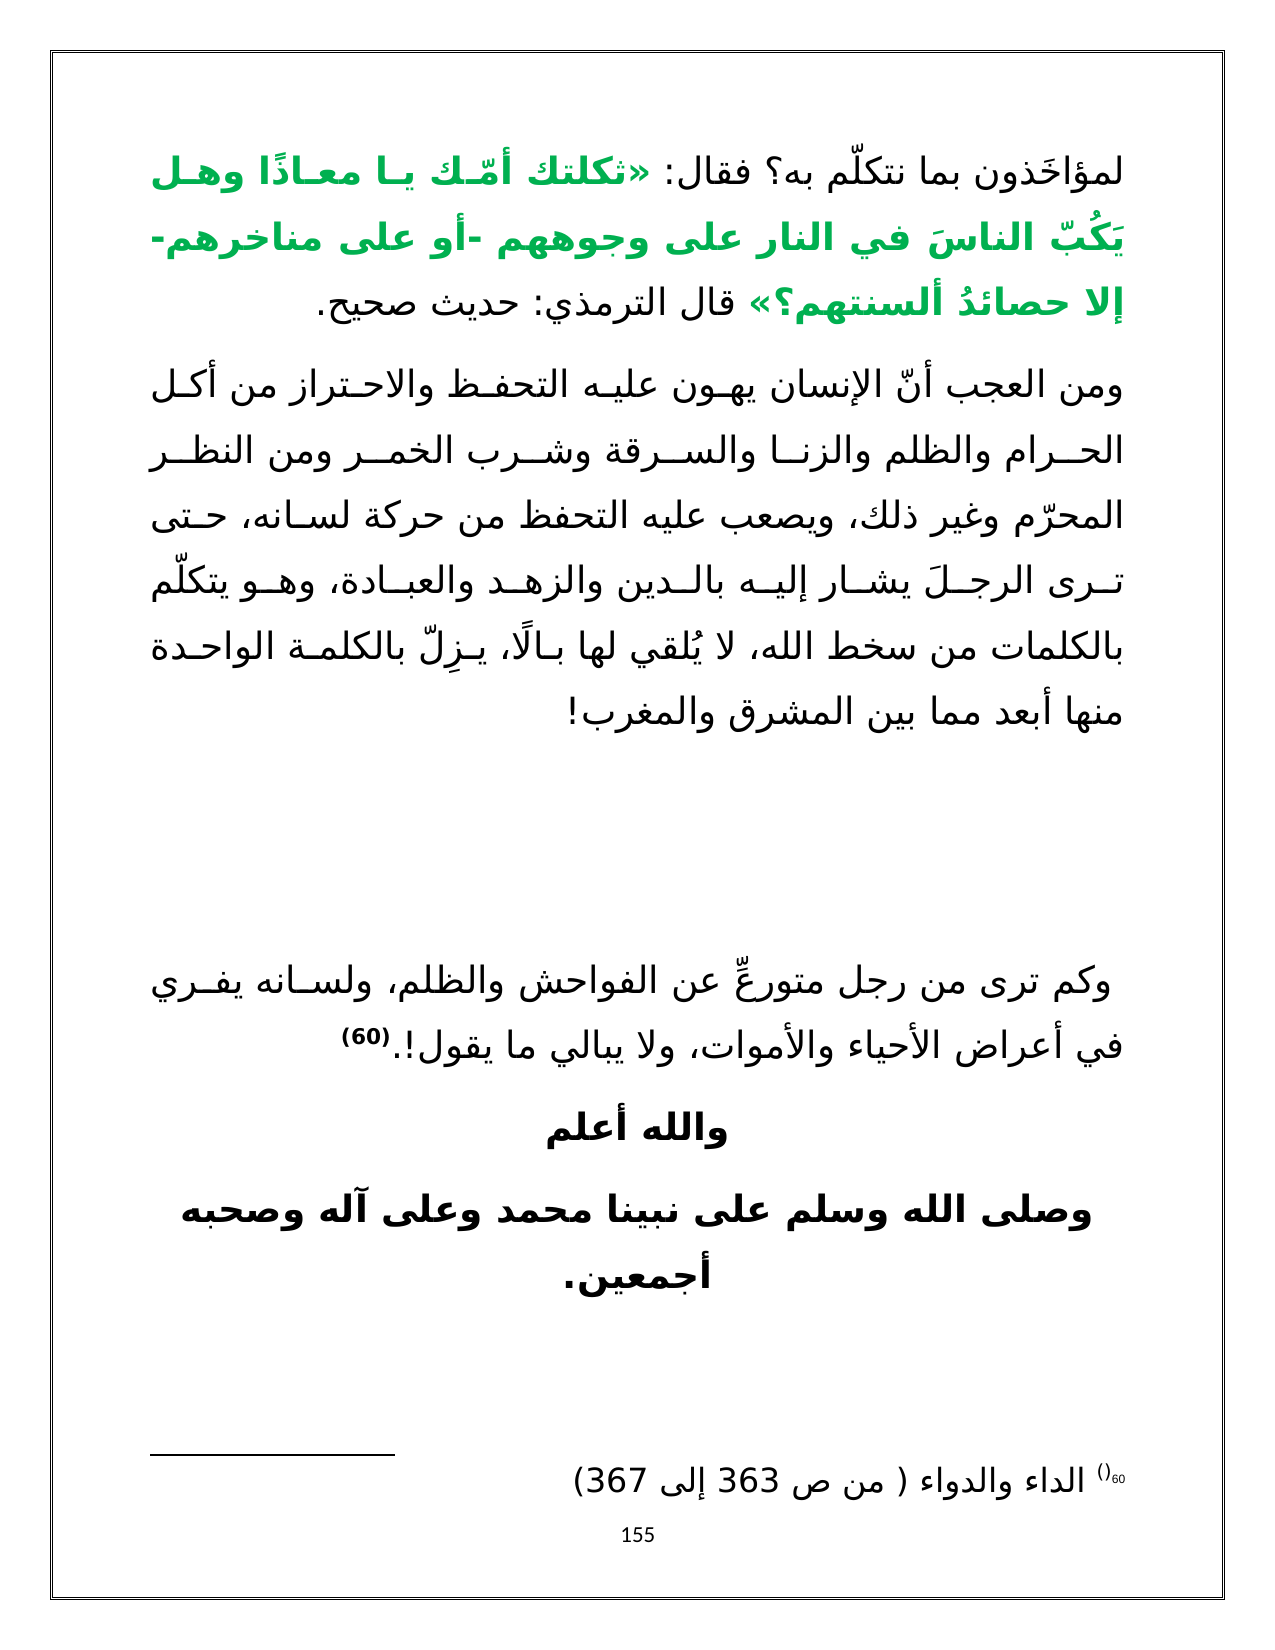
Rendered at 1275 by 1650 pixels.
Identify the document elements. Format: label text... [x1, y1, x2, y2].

text وصلى الله وسلم على نبينا محمد وعلى آله وصحبه أجمعين. [150, 1188, 1125, 1297]
text والله أعلم [150, 1106, 1125, 1150]
text ومن العجب أنّ الإنسان يهون عليه التحفظ والاحتراز من أكل الحرام والظلم والزنا والسرقة وشرب الخمر ومن النظر المحرّم وغير ذلك، ويصعب عليه التحفظ من حركة لسانه، حتى ترى الرجلَ يشار إليه بالدين والزهد والعبادة، وهو يتكلّم بالكلمات من سخط الله، لا يُلقي لها بالًا، يزِلّ بالكلمة الواحدة منها أبعد مما بين المشرق والمغرب! [150, 363, 1125, 734]
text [150, 150, 1125, 324]
text وكم ترى من رجل متورعِّ عن الفواحش والظلم، ولسانه يفري في أعراض الأحياء والأموات، ولا يبالي ما يقول!.() [150, 958, 1125, 1068]
